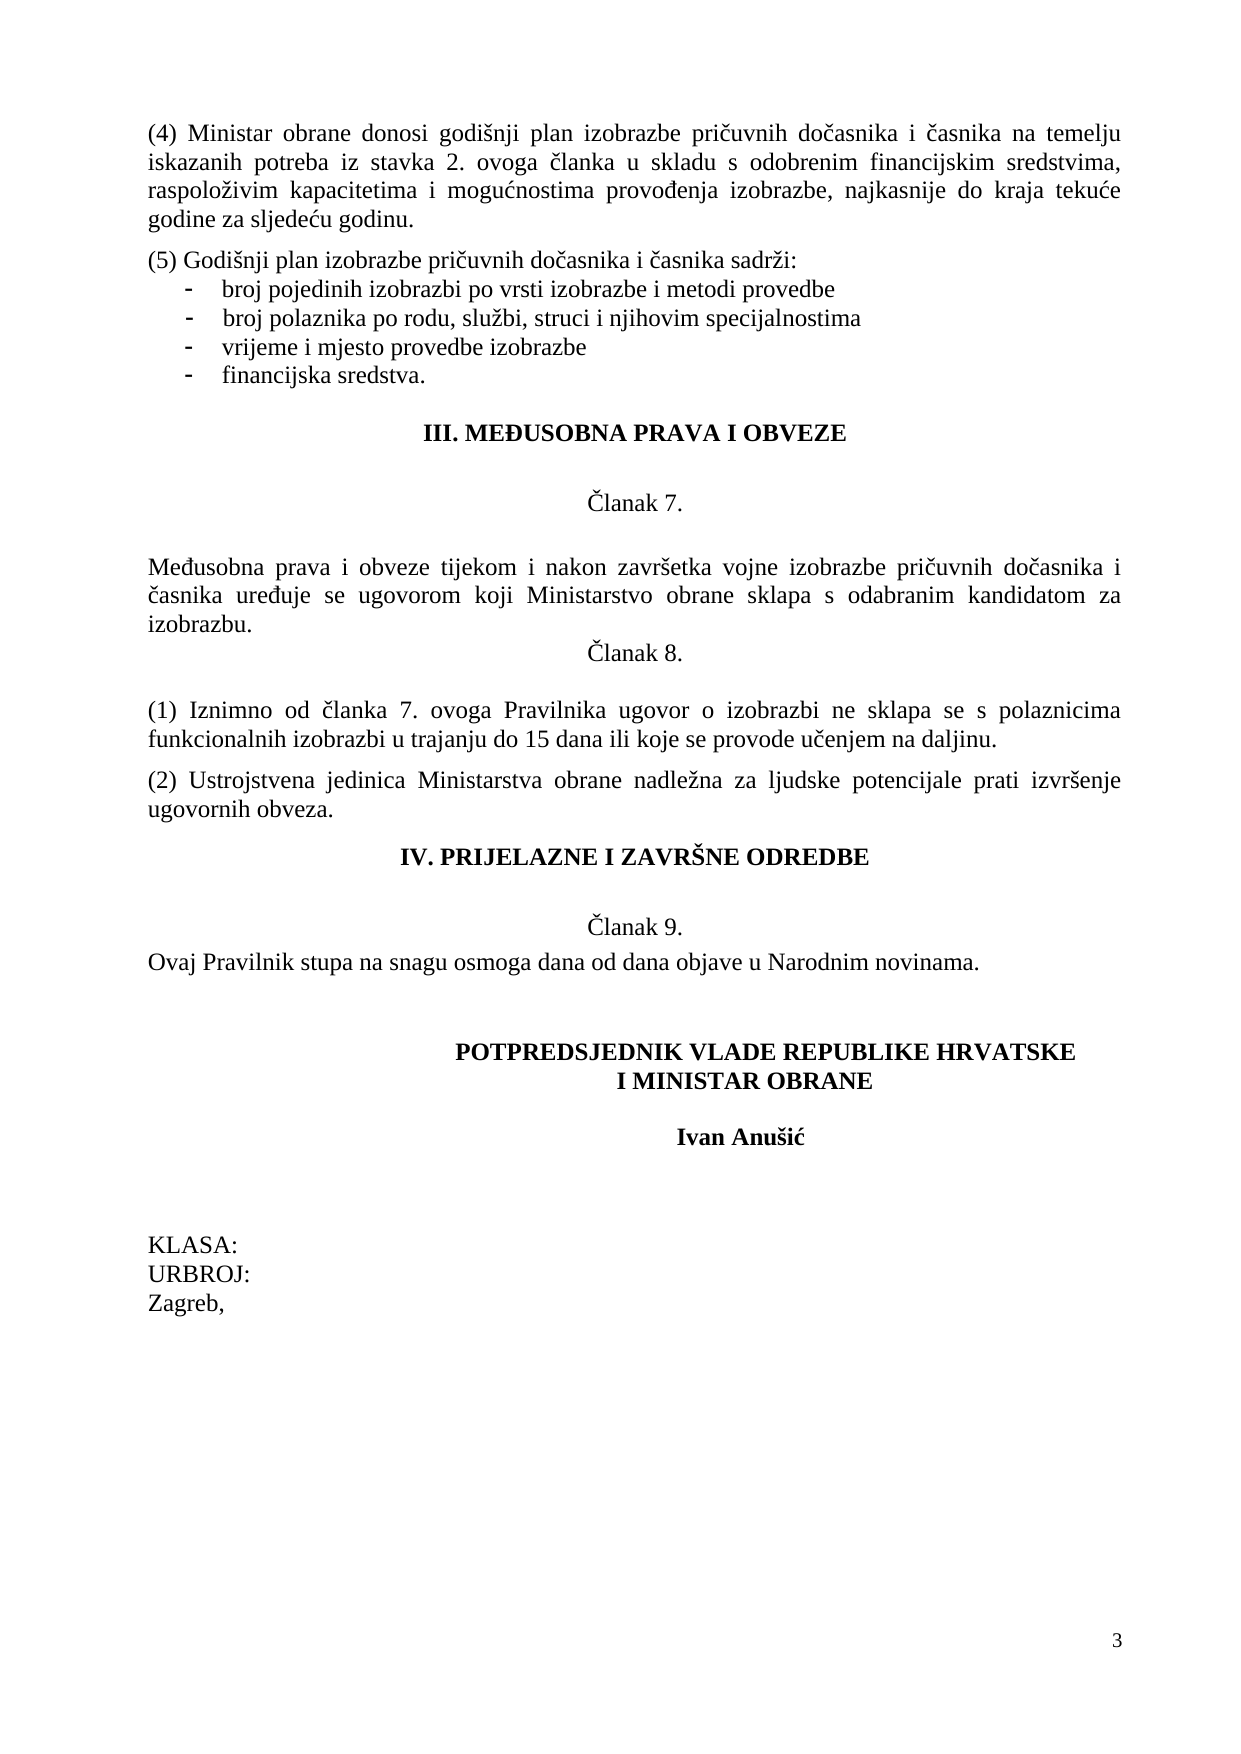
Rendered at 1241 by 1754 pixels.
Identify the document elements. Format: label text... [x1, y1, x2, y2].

list vrijeme i mjesto provedbe izobrazbe [184, 332, 1122, 361]
list financijska sredstva. [184, 361, 1122, 389]
text (4) Ministar obrane donosi godišnji plan izobrazbe pričuvnih dočasnika i časnika na temelju iskazanih potreba iz stavka 2. ovoga članka u skladu s odobrenim financijskim sredstvima, raspoloživim kapacitetima i mogućnostima provođenja izobrazbe, najkasnije do kraja tekuće godine za sljedeću godinu. [148, 118, 1122, 233]
list broj pojedinih izobrazbi po vrsti izobrazbe i metodi provedbe [184, 274, 1122, 303]
text Ovaj Pravilnik stupa na snagu osmoga dana od dana objave u Narodnim novinama. [148, 941, 1122, 976]
text Zagreb, [148, 1288, 1122, 1317]
text URBROJ: [148, 1259, 1122, 1288]
text Članak 9. [148, 906, 1122, 941]
text IV. PRIJELAZNE I ZAVRŠNE ODREDBE [148, 836, 1122, 871]
text III. MEĐUSOBNA PRAVA I OBVEZE [148, 418, 1122, 447]
text Ivan Anušić [148, 1122, 1122, 1151]
text I MINISTAR OBRANE [148, 1066, 1122, 1094]
text KLASA: [148, 1230, 1122, 1259]
list broj polaznika po rodu, službi, struci i njihovim specijalnostima [185, 303, 1122, 332]
text (2) Ustrojstvena jedinica Ministarstva obrane nadležna za ljudske potencijale prati izvršenje ugovornih obveza. [148, 766, 1122, 823]
text Međusobna prava i obveze tijekom i nakon završetka vojne izobrazbe pričuvnih dočasnika i časnika uređuje se ugovorom koji Ministarstvo obrane sklapa s odabranim kandidatom za izobrazbu. [148, 552, 1122, 638]
text POTPREDSJEDNIK VLADE REPUBLIKE HRVATSKE [148, 1037, 1122, 1066]
text Članak 8. [148, 638, 1122, 667]
text Članak 7. [148, 482, 1122, 517]
text (1) Iznimno od članka 7. ovoga Pravilnika ugovor o izobrazbi ne sklapa se s polaznicima funkcionalnih izobrazbi u trajanju do 15 dana ili koje se provode učenjem na daljinu. [148, 696, 1122, 753]
text (5) Godišnji plan izobrazbe pričuvnih dočasnika i časnika sadrži: [148, 246, 1122, 274]
